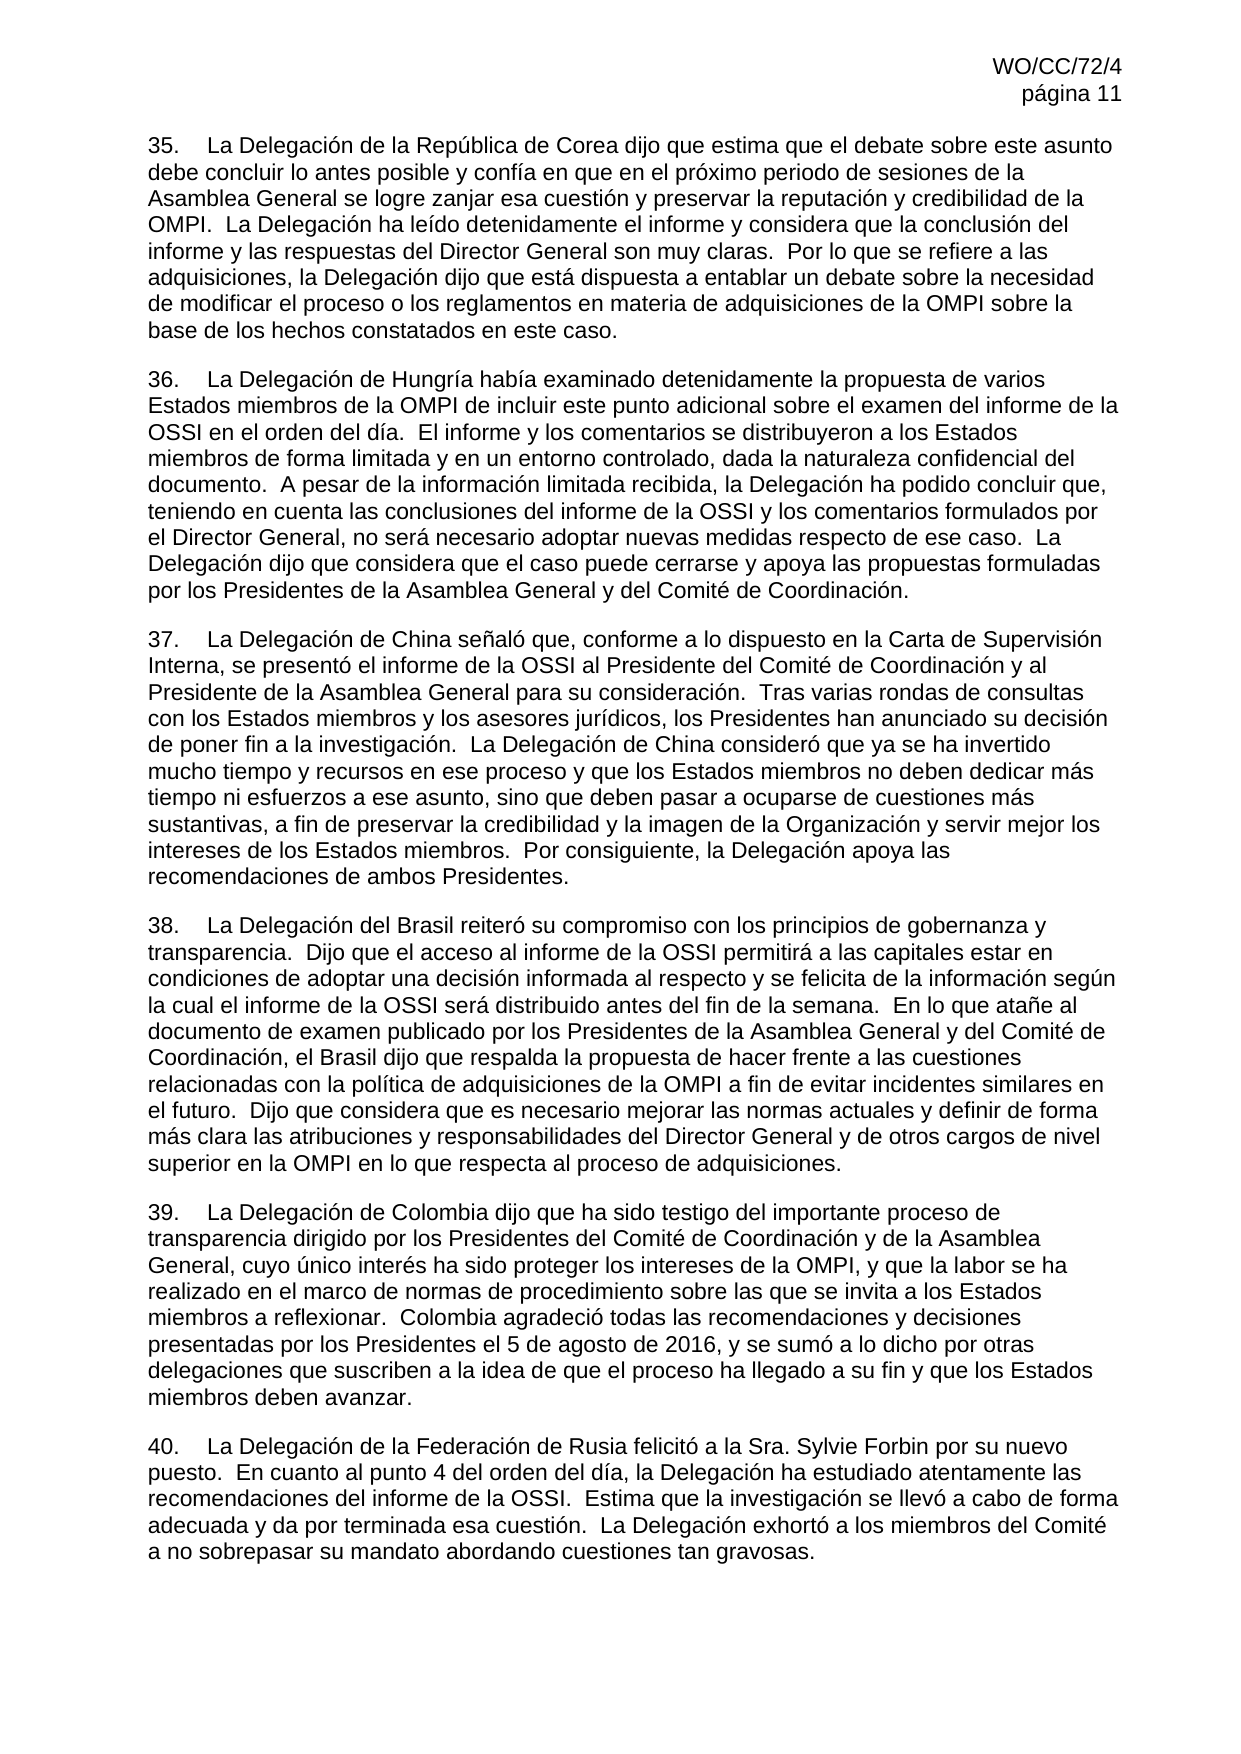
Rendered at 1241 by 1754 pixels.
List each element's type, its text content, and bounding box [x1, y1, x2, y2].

text La Delegación de la Federación de Rusia felicitó a la Sra. Sylvie Forbin por su nuevo puesto. En cuanto al punto 4 del orden del día, la Delegación ha estudiado atentamente las recomendaciones del informe de la OSSI. Estima que la investigación se llevó a cabo de forma adecuada y da por terminada esa cuestión. La Delegación exhortó a los miembros del Comité a no sobrepasar su mandato abordando cuestiones tan gravosas. [148, 1433, 1122, 1564]
text La Delegación de China señaló que, conforme a lo dispuesto en la Carta de Supervisión Interna, se presentó el informe de la OSSI al Presidente del Comité de Coordinación y al Presidente de la Asamblea General para su consideración. Tras varias rondas de consultas con los Estados miembros y los asesores jurídicos, los Presidentes han anunciado su decisión de poner fin a la investigación. La Delegación de China consideró que ya se ha invertido mucho tiempo y recursos en ese proceso y que los Estados miembros no deben dedicar más tiempo ni esfuerzos a ese asunto, sino que deben pasar a ocuparse de cuestiones más sustantivas, a fin de preservar la credibilidad y la imagen de la Organización y servir mejor los intereses de los Estados miembros. Por consiguiente, la Delegación apoya las recomendaciones de ambos Presidentes. [148, 626, 1122, 889]
text La Delegación de Hungría había examinado detenidamente la propuesta de varios Estados miembros de la OMPI de incluir este punto adicional sobre el examen del informe de la OSSI en el orden del día. El informe y los comentarios se distribuyeron a los Estados miembros de forma limitada y en un entorno controlado, dada la naturaleza confidencial del documento. A pesar de la información limitada recibida, la Delegación ha podido concluir que, teniendo en cuenta las conclusiones del informe de la OSSI y los comentarios formulados por el Director General, no será necesario adoptar nuevas medidas respecto de ese caso. La Delegación dijo que considera que el caso puede cerrarse y apoya las propuestas formuladas por los Presidentes de la Asamblea General y del Comité de Coordinación. [148, 366, 1122, 603]
text La Delegación de Colombia dijo que ha sido testigo del importante proceso de transparencia dirigido por los Presidentes del Comité de Coordinación y de la Asamblea General, cuyo único interés ha sido proteger los intereses de la OMPI, y que la labor se ha realizado en el marco de normas de procedimiento sobre las que se invita a los Estados miembros a reflexionar. Colombia agradeció todas las recomendaciones y decisiones presentadas por los Presidentes el 5 de agosto de 2016, y se sumó a lo dicho por otras delegaciones que suscriben a la idea de que el proceso ha llegado a su fin y que los Estados miembros deben avanzar. [148, 1199, 1122, 1410]
text La Delegación de la República de Corea dijo que estima que el debate sobre este asunto debe concluir lo antes posible y confía en que en el próximo periodo de sesiones de la Asamblea General se logre zanjar esa cuestión y preservar la reputación y credibilidad de la OMPI. La Delegación ha leído detenidamente el informe y considera que la conclusión del informe y las respuestas del Director General son muy claras. Por lo que se refiere a las adquisiciones, la Delegación dijo que está dispuesta a entablar un debate sobre la necesidad de modificar el proceso o los reglamentos en materia de adquisiciones de la OMPI sobre la base de los hechos constatados en este caso. [148, 132, 1122, 343]
text La Delegación del Brasil reiteró su compromiso con los principios de gobernanza y transparencia. Dijo que el acceso al informe de la OSSI permitirá a las capitales estar en condiciones de adoptar una decisión informada al respecto y se felicita de la información según la cual el informe de la OSSI será distribuido antes del fin de la semana. En lo que atañe al documento de examen publicado por los Presidentes de la Asamblea General y del Comité de Coordinación, el Brasil dijo que respalda la propuesta de hacer frente a las cuestiones relacionadas con la política de adquisiciones de la OMPI a fin de evitar incidentes similares en el futuro. Dijo que considera que es necesario mejorar las normas actuales y definir de forma más clara las atribuciones y responsabilidades del Director General y de otros cargos de nivel superior en la OMPI en lo que respecta al proceso de adquisiciones. [148, 912, 1122, 1176]
